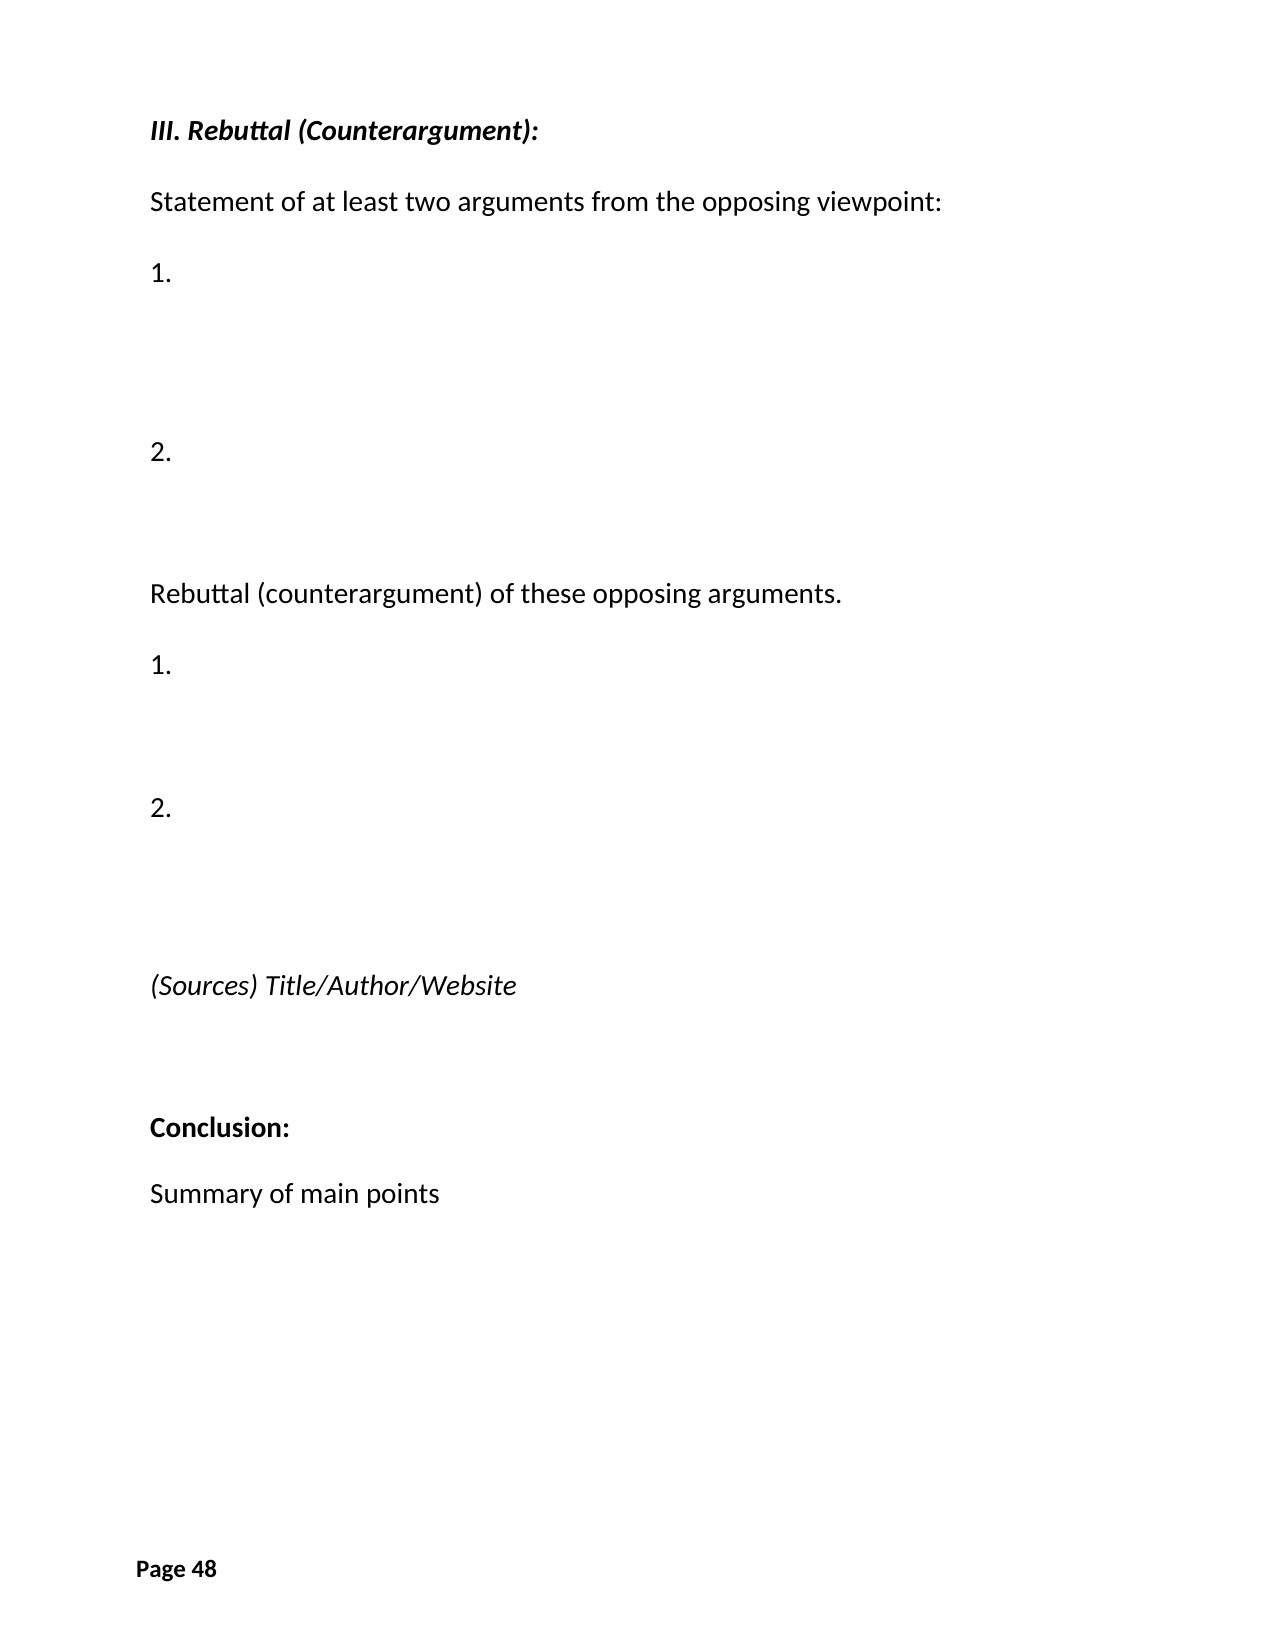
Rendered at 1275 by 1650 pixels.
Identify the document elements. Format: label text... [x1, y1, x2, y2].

text Summary of main points [150, 1176, 1096, 1211]
list Rebuttal (Counterargument): [150, 112, 1096, 148]
text 2. [150, 789, 1096, 824]
text Page 48 [136, 1553, 1096, 1584]
text Conclusion: [150, 1109, 1096, 1145]
text 2. [150, 433, 1096, 468]
text Statement of at least two arguments from the opposing viewpoint: 1. [150, 183, 945, 290]
text (Sources) Title/Author/Website [150, 967, 1096, 1003]
text Rebuttal (counterargument) of these opposing arguments. 1. [150, 575, 846, 682]
